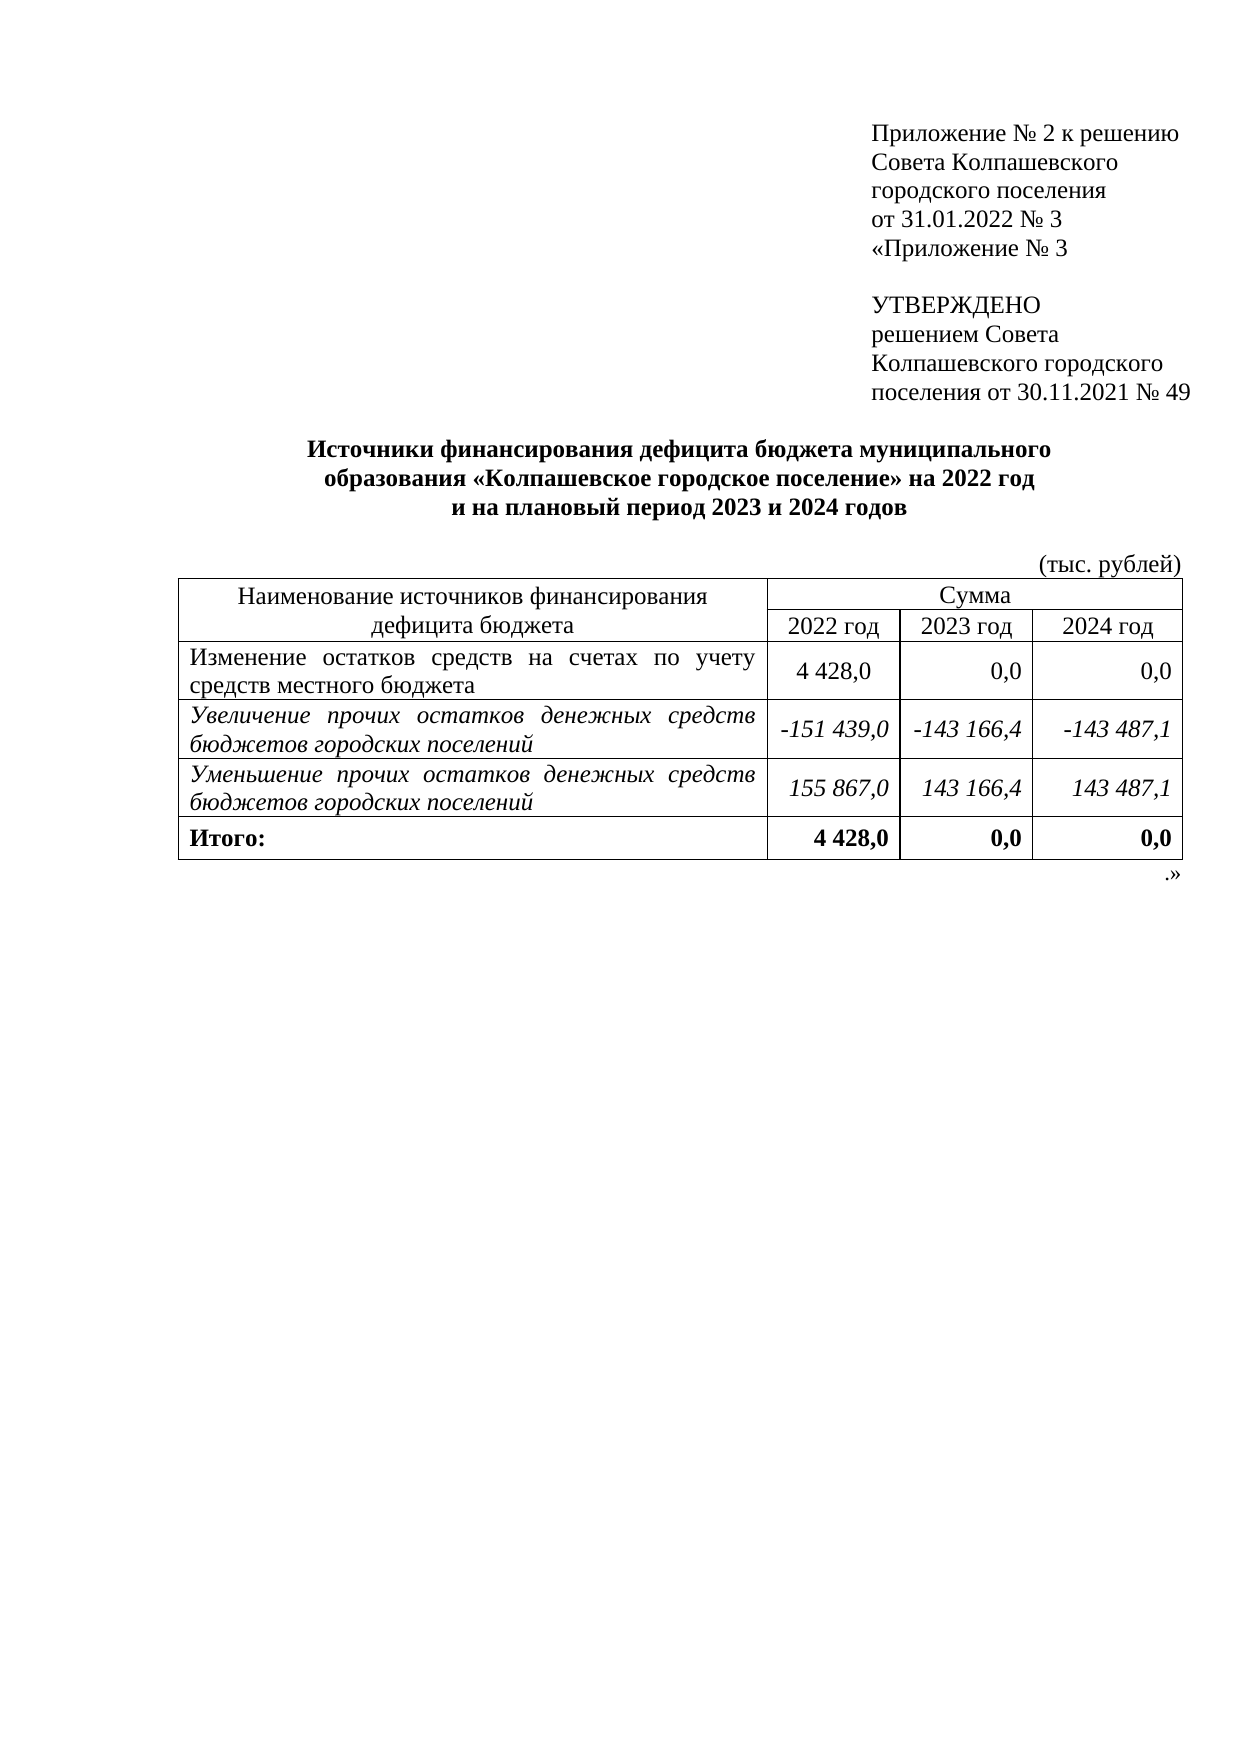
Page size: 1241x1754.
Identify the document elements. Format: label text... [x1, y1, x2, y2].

text .» [177, 860, 1181, 886]
table_cell 0,0 [901, 642, 1032, 699]
table_cell 2023 год [901, 610, 1032, 641]
table_cell Увеличение прочих остатков денежных средств бюджетов городских поселений [179, 700, 767, 758]
table_cell 143 487,1 [1033, 759, 1182, 816]
table_cell 0,0 [901, 817, 1032, 858]
table_cell 2022 год [768, 610, 899, 641]
text УТВЕРЖДЕНО [871, 291, 1199, 319]
text Приложение № 2 к решению Совета Колпашевского [871, 118, 1189, 176]
table_cell Уменьшение прочих остатков денежных средств бюджетов городских поселений [179, 759, 767, 816]
table_cell 0,0 [1033, 817, 1182, 858]
table_cell 2024 год [1033, 610, 1182, 641]
text от 31.01.2022 № 3 [871, 204, 1181, 233]
text городского поселения [871, 176, 1189, 204]
table_cell Итого: [179, 817, 767, 858]
text «Приложение № 3 [871, 233, 1181, 262]
text (тыс. рублей) [290, 549, 1181, 578]
table_cell -143 487,1 [1033, 700, 1182, 758]
table_header Сумма [768, 579, 1182, 609]
table_cell 143 166,4 [901, 759, 1032, 816]
table_cell -143 166,4 [901, 700, 1032, 758]
table_cell 0,0 [1033, 642, 1182, 699]
table_header Наименование источников финансирования дефицита бюджета [179, 579, 767, 641]
table_cell 155 867,0 [768, 759, 899, 816]
table_cell -151 439,0 [768, 700, 899, 758]
table_cell 4 428,0 [768, 642, 899, 699]
table_cell 4 428,0 [768, 817, 899, 858]
text решением Совета Колпашевского городского поселения от 30.11.2021 № 49 [871, 319, 1199, 406]
text Источники финансирования дефицита бюджета муниципального образования «Колпашевское городское поселение» на 2022 год и на плановый период 2023 и 2024 годов [177, 434, 1181, 521]
table_cell Изменение остатков средств на счетах по учету средств местного бюджета [179, 642, 767, 699]
